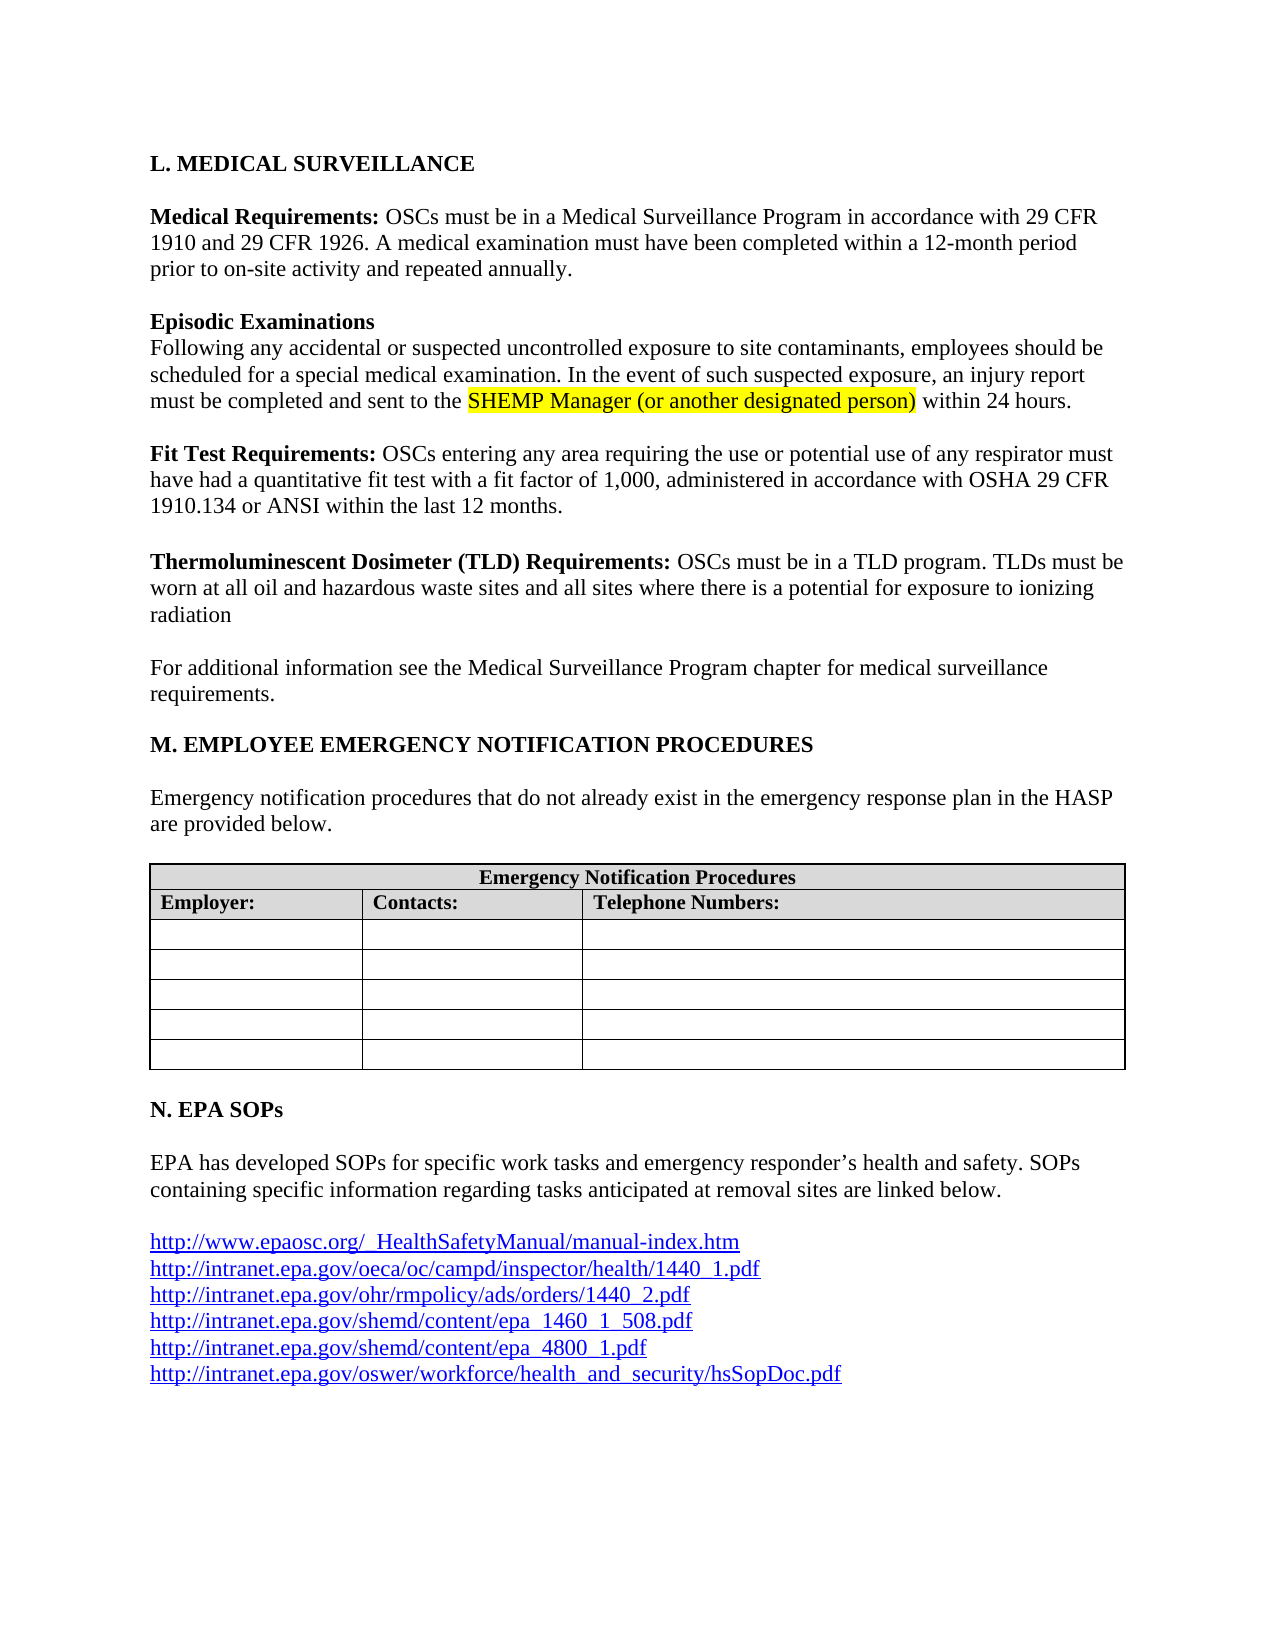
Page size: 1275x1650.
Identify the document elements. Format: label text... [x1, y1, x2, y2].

table_cell [151, 1010, 362, 1039]
table_cell [363, 1010, 582, 1039]
text Thermoluminescent Dosimeter (TLD) Requirements: OSCs must be in a TLD program. TLDs must be worn at all oil and hazardous waste sites and all sites where there is a potential for exposure to ionizing radiation For additional information see the Medical Surveillance Program chapter for medical surveillance requirements. [150, 548, 1125, 706]
text N. EPA SOPs [150, 1097, 1125, 1123]
text M. EMPLOYEE EMERGENCY NOTIFICATION PROCEDURES [150, 731, 1125, 758]
table_cell [151, 950, 362, 979]
table_cell Telephone Numbers: [583, 890, 1124, 919]
table_header Emergency Notification Procedures [151, 865, 1124, 889]
table_cell [151, 1040, 362, 1069]
text http://intranet.epa.gov/oeca/oc/campd/inspector/health/1440_1.pdf [150, 1255, 1125, 1281]
text http://intranet.epa.gov/ohr/rmpolicy/ads/orders/1440_2.pdf [150, 1281, 1125, 1307]
text http://intranet.epa.gov/shemd/content/epa_1460_1_508.pdf [150, 1307, 1125, 1334]
table_cell [583, 950, 1124, 979]
text http://intranet.epa.gov/oswer/workforce/health_and_security/hsSopDoc.pdf [150, 1360, 1125, 1386]
table_cell [363, 950, 582, 979]
text Medical Requirements: OSCs must be in a Medical Surveillance Program in accordance with 29 CFR 1910 and 29 CFR 1926. A medical examination must have been completed within a 12-month period prior to on-site activity and repeated annually. Episodic Examinations Following any accidental or suspected uncontrolled exposure to site contaminants, employees should be scheduled for a special medical examination. In the event of such suspected exposure, an injury report must be completed and sent to the SHEMP Manager (or another designated person) within 24 hours. Fit Test Requirements: OSCs entering any area requiring the use or potential use of any respirator must have had a quantitative fit test with a fit factor of 1,000, administered in accordance with OSHA 29 CFR 1910.134 or ANSI within the last 12 months. [150, 203, 1125, 519]
text Emergency notification procedures that do not already exist in the emergency response plan in the HASP are provided below. [150, 784, 1125, 837]
table_cell [583, 980, 1124, 1009]
table_cell [363, 1040, 582, 1069]
table_cell [583, 1040, 1124, 1069]
text http://www.epaosc.org/_HealthSafetyManual/manual-index.htm [150, 1228, 1125, 1255]
table_cell [363, 920, 582, 949]
text EPA has developed SOPs for specific work tasks and emergency responder’s health and safety. SOPs containing specific information regarding tasks anticipated at removal sites are linked below. [150, 1149, 1125, 1202]
table_cell [151, 980, 362, 1009]
text L. MEDICAL SURVEILLANCE [150, 150, 1125, 176]
table_cell Contacts: [363, 890, 582, 919]
table_cell Employer: [151, 890, 362, 919]
table_cell [583, 920, 1124, 949]
table_cell [363, 980, 582, 1009]
table_cell [583, 1010, 1124, 1039]
table_cell [151, 920, 362, 949]
text http://intranet.epa.gov/shemd/content/epa_4800_1.pdf [150, 1334, 1125, 1360]
